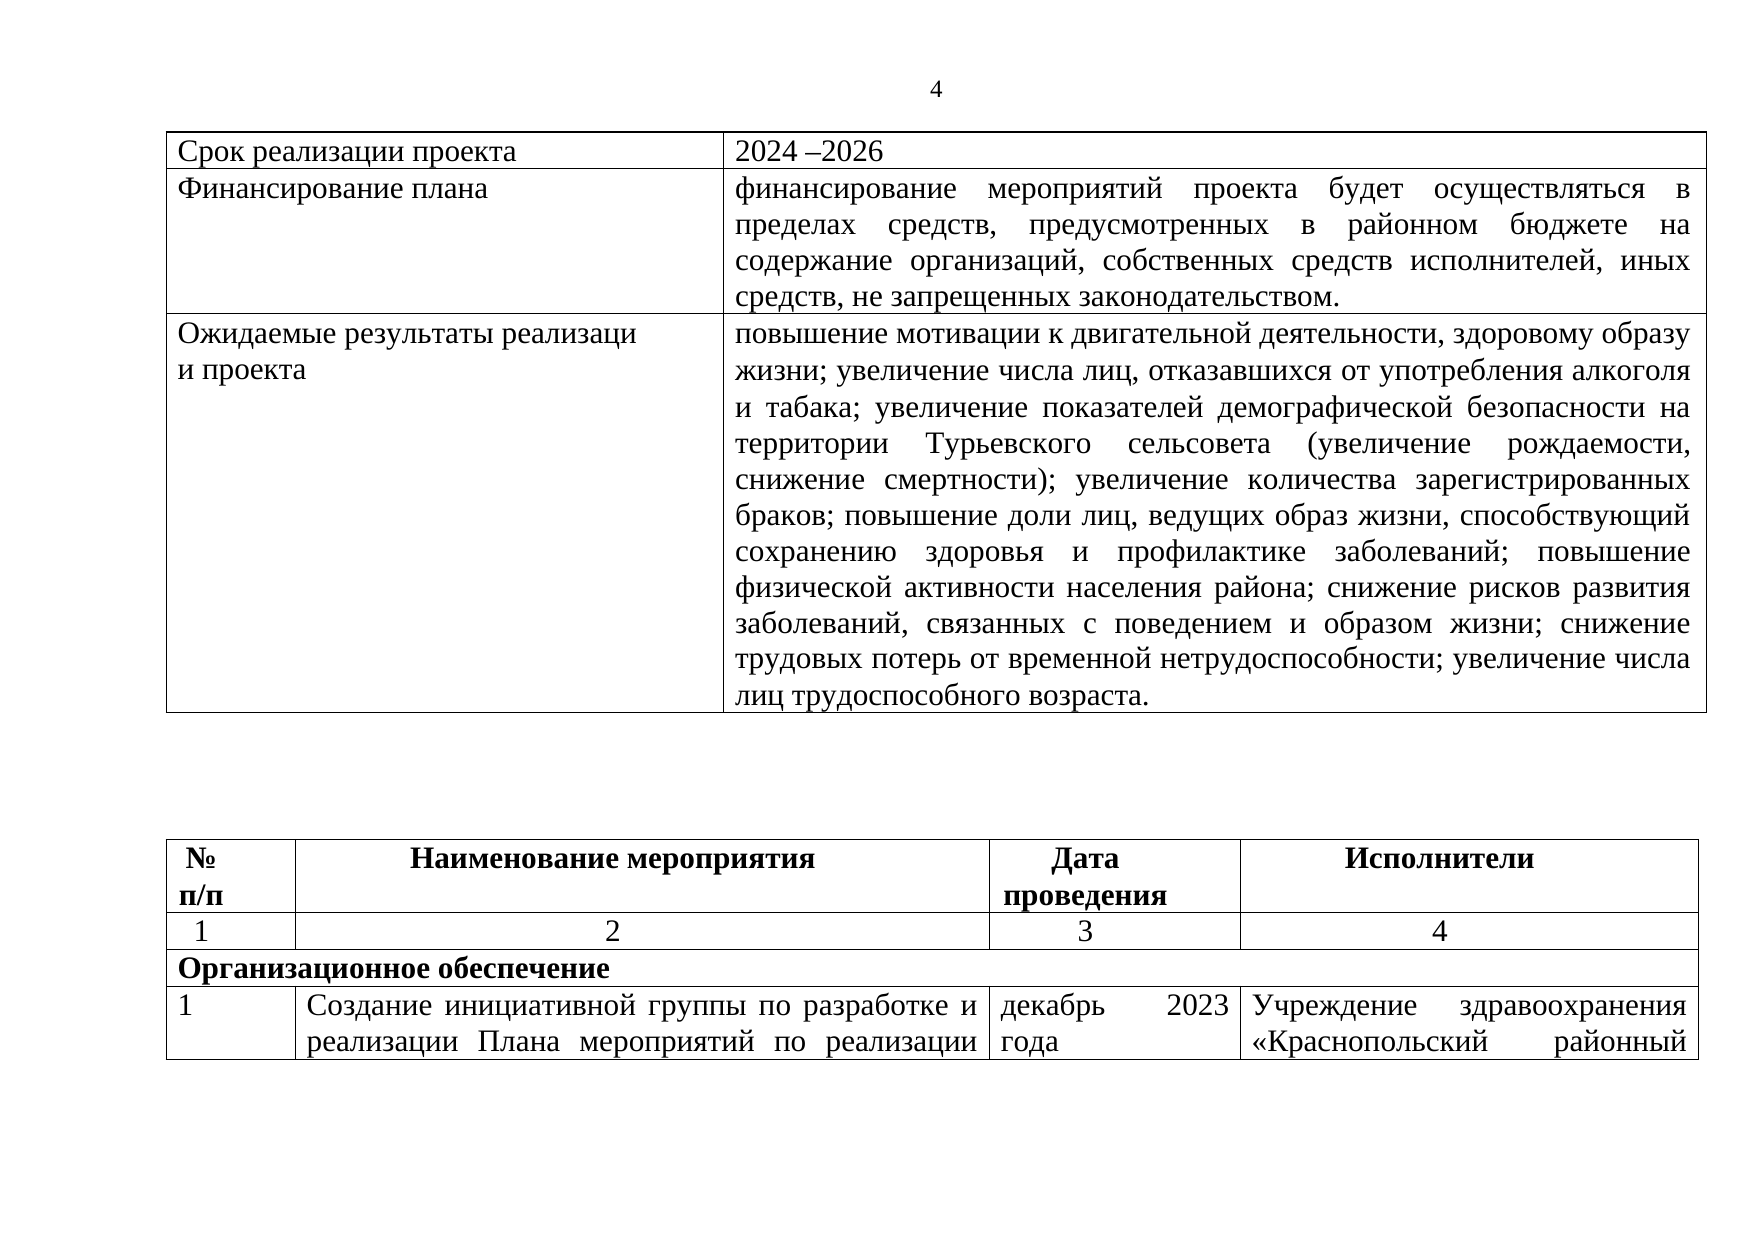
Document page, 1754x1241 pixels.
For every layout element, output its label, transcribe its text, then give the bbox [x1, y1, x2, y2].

table_cell 4 [1241, 913, 1698, 949]
table_header Дата проведения [990, 840, 1240, 912]
table_header Наименование мероприятия [296, 840, 989, 912]
table_header № п/п [167, 840, 295, 912]
table_cell декабрь 2023 года [990, 987, 1240, 1058]
table_cell 1 [167, 987, 295, 1058]
table_cell финансирование мероприятий проекта будет осуществляться в пределах средств, предусмотренных в районном бюджете на содержание организаций, собственных средств исполнителей, иных средств, не запрещенных законодательством. [724, 169, 1706, 313]
table_cell 1 [167, 913, 295, 949]
table_cell 2 [296, 913, 989, 949]
table_cell Организационное обеспечение [167, 950, 1698, 986]
table_cell Ожидаемые результаты реализации проекта [167, 314, 723, 712]
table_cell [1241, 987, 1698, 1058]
table_cell 3 [990, 913, 1240, 949]
table_cell Финансирование плана [167, 169, 723, 313]
table_cell Срок реализации проекта [167, 133, 723, 168]
table_cell повышение мотивации к двигательной деятельности, здоровому образу жизни; увеличение числа лиц, отказавшихся от употребления алкоголя и табака; увеличение показателей демографической безопасности на территории Турьевского сельсовета (увеличение рождаемости, снижение смертности); увеличение количества зарегистрированных браков; повышение доли лиц, ведущих образ жизни, способствующий сохранению здоровья и профилактике заболеваний; повышение физической активности населения района; снижение рисков развития заболеваний, связанных с поведением и образом жизни; снижение трудовых потерь от временной нетрудоспособности; увеличение числа лиц трудоспособного возраста. [724, 314, 1706, 712]
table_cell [296, 987, 989, 1058]
table_cell 2024 –2026 [724, 133, 1706, 168]
table_header Исполнители [1241, 840, 1698, 912]
